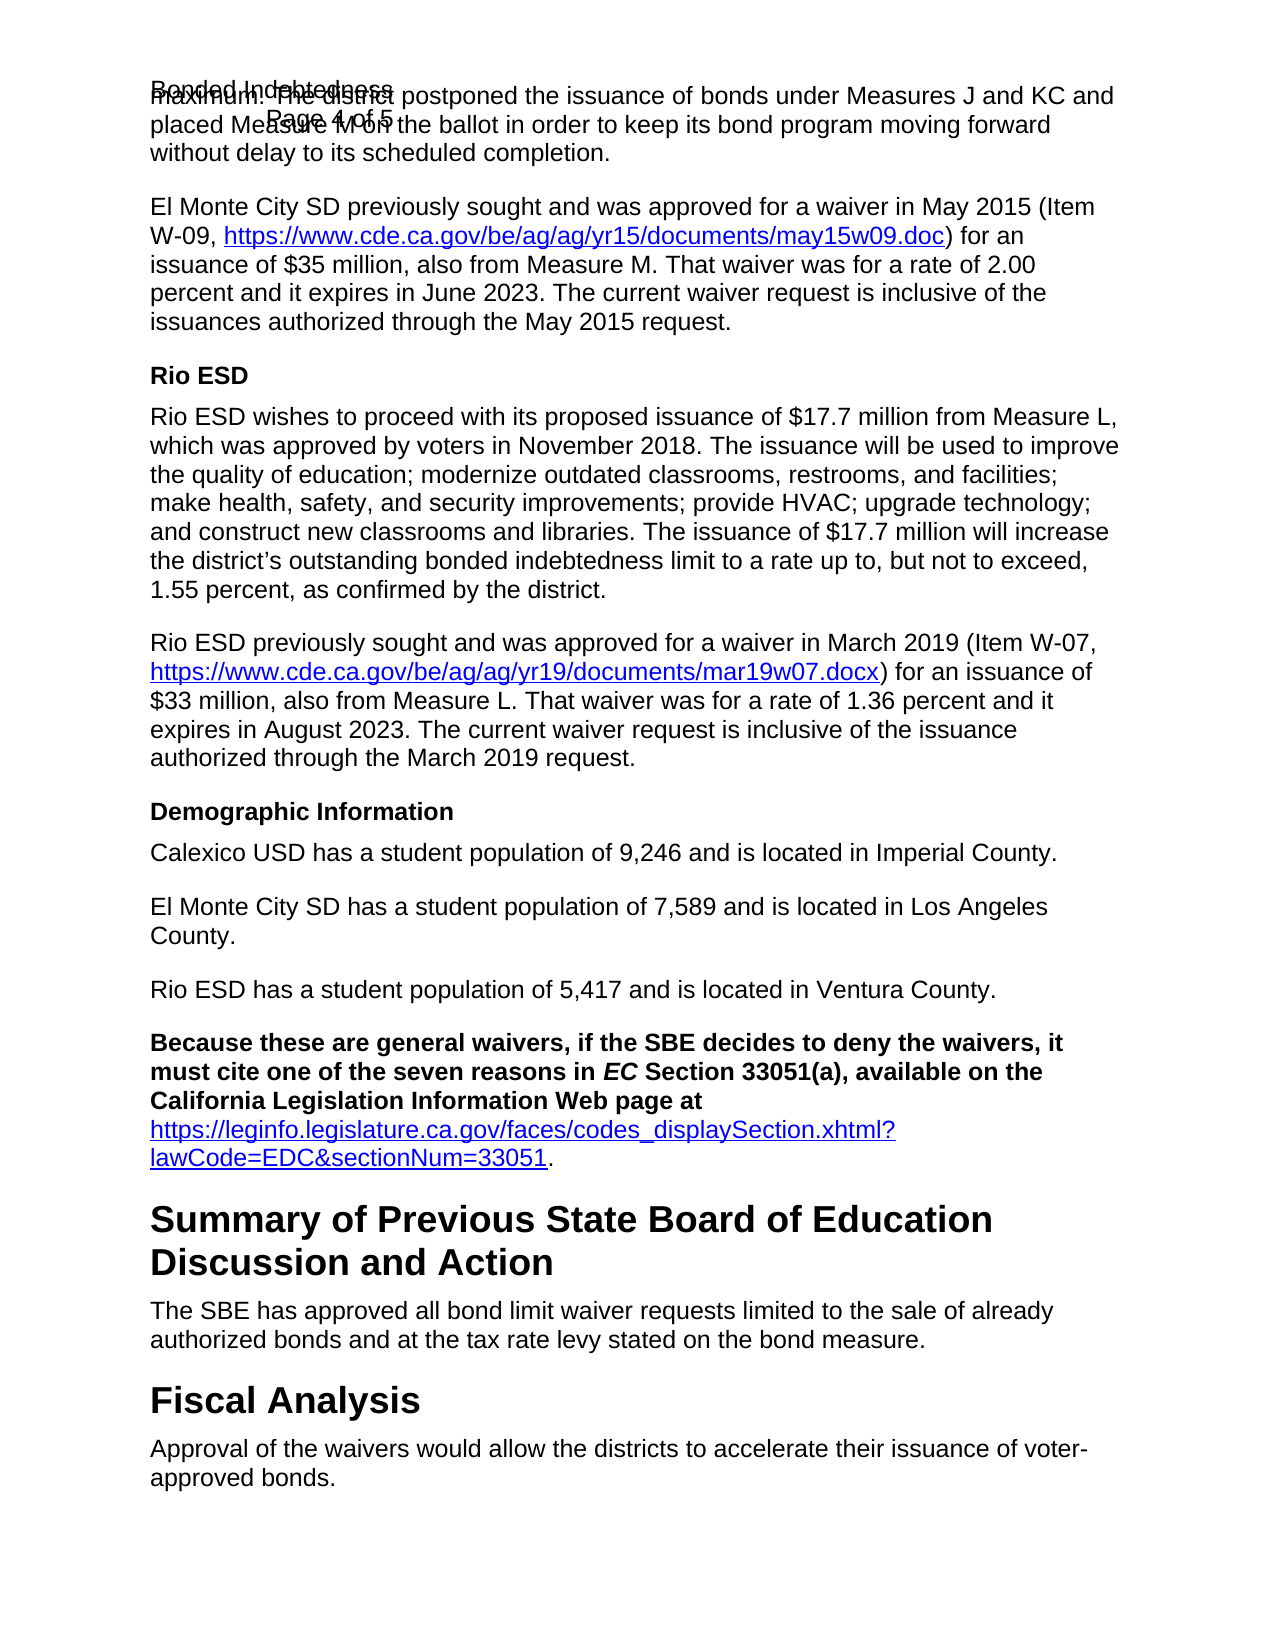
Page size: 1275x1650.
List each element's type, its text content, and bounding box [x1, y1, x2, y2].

text Calexico USD has a student population of 9,246 and is located in Imperial County. [150, 838, 1125, 867]
text El Monte City SD has a student population of 7,589 and is located in Los Angeles County. [150, 892, 1125, 950]
text Rio ESD previously sought and was approved for a waiver in March 2019 (Item W-07, https://www.cde.ca.gov/be/ag/ag/yr19/documents/mar19w07.docx) for an issuance of $33 million, also from Measure L. That waiver was for a rate of 1.36 percent and it expires in August 2023. The current waiver request is inclusive of the issuance authorized through the March 2019 request. [150, 628, 1125, 772]
subtitle Demographic Information [150, 797, 1125, 826]
subtitle Rio ESD [150, 361, 1125, 390]
subtitle Fiscal Analysis [150, 1378, 1125, 1422]
text Because these are general waivers, if the SBE decides to deny the waivers, it must cite one of the seven reasons in EC Section 33051(a), available on the California Legislation Information Web page at https://leginfo.legislature.ca.gov/faces/codes_displaySection.xhtml?lawCode=EDC&sectionNum=33051. [150, 1028, 1125, 1172]
text Rio ESD has a student population of 5,417 and is located in Ventura County. [150, 975, 1125, 1003]
text El Monte City SD previously sought and was approved for a waiver in May 2015 (Item W-09, https://www.cde.ca.gov/be/ag/ag/yr15/documents/may15w09.doc) for an issuance of $35 million, also from Measure M. That waiver was for a rate of 2.00 percent and it expires in June 2023. The current waiver request is inclusive of the issuances authorized through the May 2015 request. [150, 192, 1125, 336]
text Rio ESD wishes to proceed with its proposed issuance of $17.7 million from Measure L, which was approved by voters in November 2018. The issuance will be used to improve the quality of education; modernize outdated classrooms, restrooms, and facilities; make health, safety, and security improvements; provide HVAC; upgrade technology; and construct new classrooms and libraries. The issuance of $17.7 million will increase the district’s outstanding bonded indebtedness limit to a rate up to, but not to exceed, 1.55 percent, as confirmed by the district. [150, 402, 1125, 603]
subtitle Summary of Previous State Board of Education Discussion and Action [150, 1197, 1125, 1283]
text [150, 81, 1125, 167]
text Approval of the waivers would allow the districts to accelerate their issuance of voter-approved bonds. [150, 1434, 1125, 1492]
text The SBE has approved all bond limit waiver requests limited to the sale of already authorized bonds and at the tax rate levy stated on the bond measure. [150, 1296, 1125, 1353]
